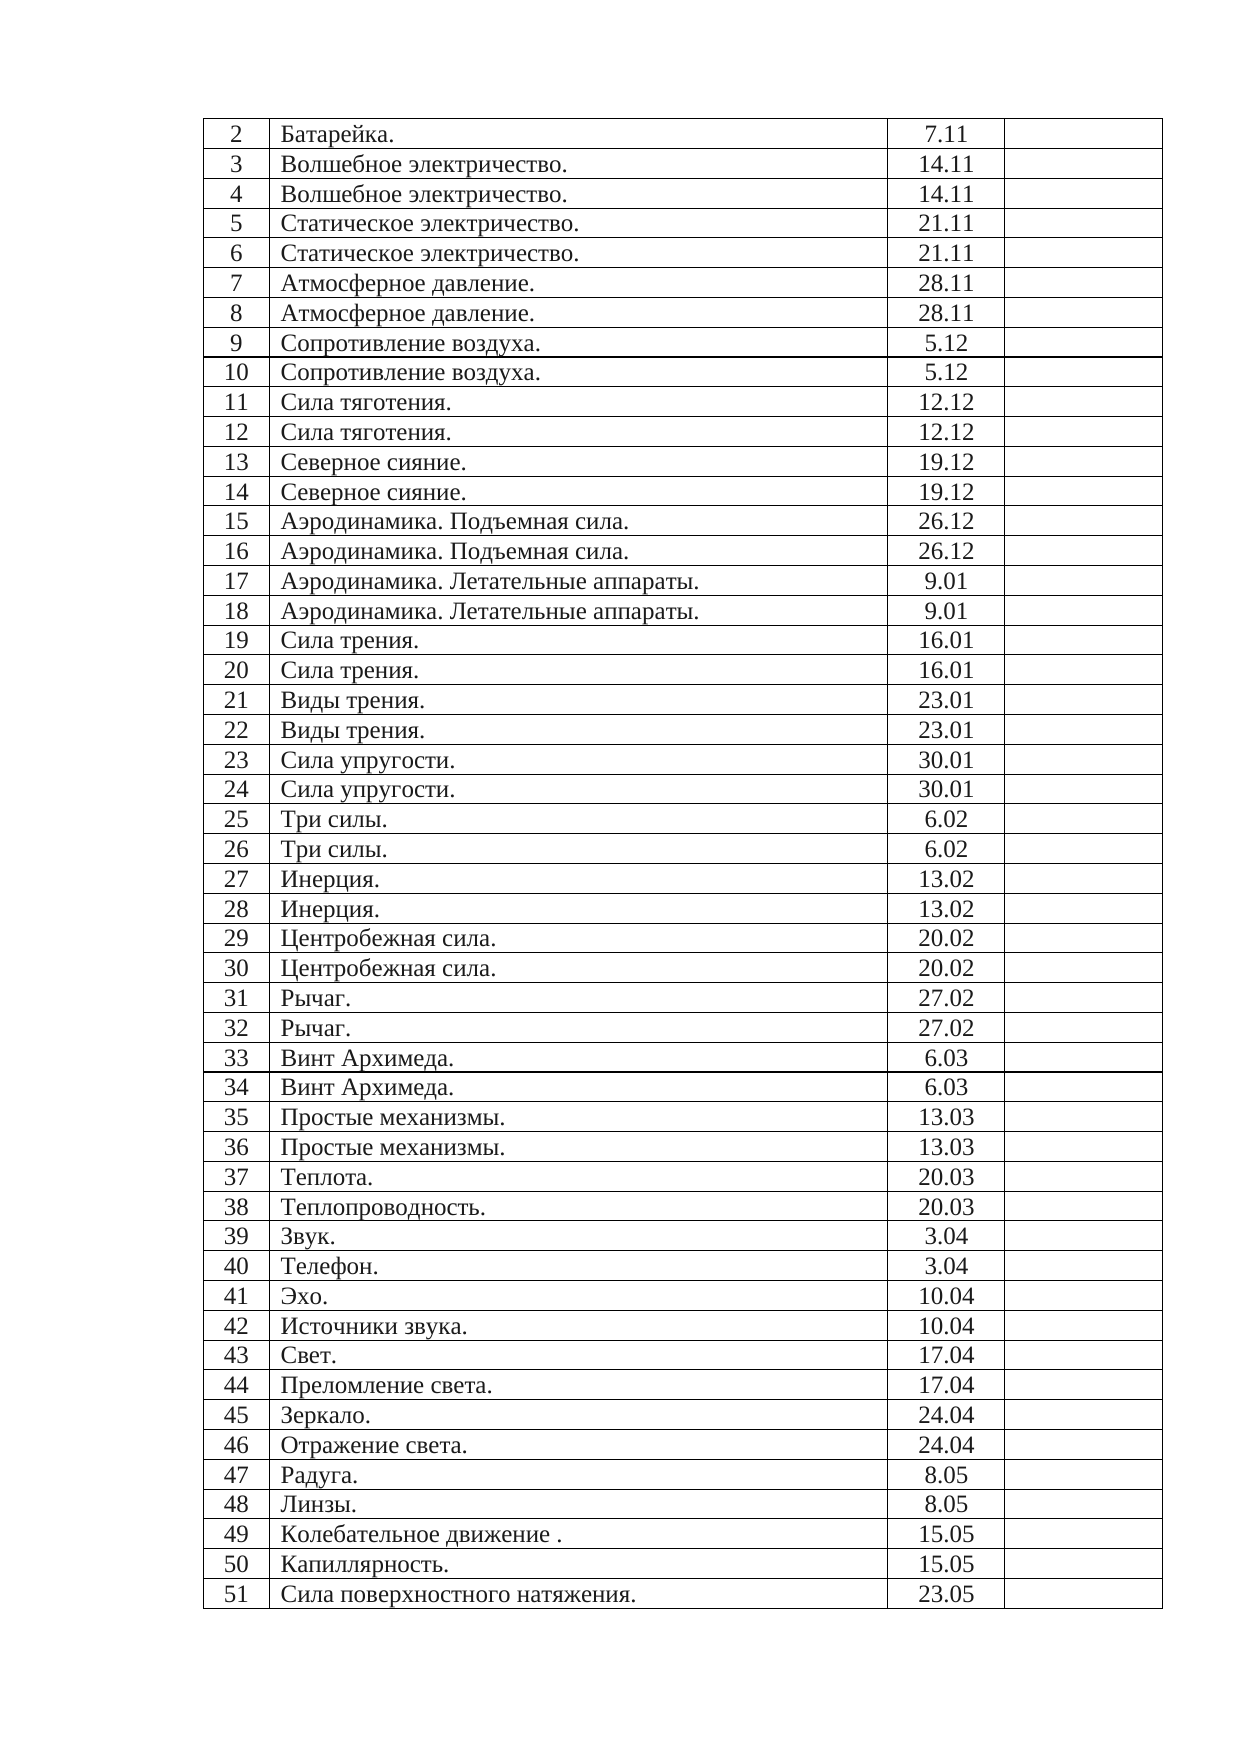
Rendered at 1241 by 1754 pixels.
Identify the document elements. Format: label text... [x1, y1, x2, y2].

table_cell 27.02 [888, 983, 1004, 1012]
table_cell Батарейка. [270, 119, 887, 148]
table_cell 19.12 [888, 477, 1004, 505]
table_cell [1005, 1221, 1162, 1250]
table_cell 13.02 [888, 894, 1004, 922]
table_cell 3.04 [888, 1221, 1004, 1250]
table_cell 17.04 [888, 1370, 1004, 1399]
table_cell [1005, 596, 1162, 624]
table_cell 5.12 [888, 328, 1004, 356]
table_cell 8 [204, 298, 269, 327]
table_cell 23.01 [888, 715, 1004, 744]
table_cell Атмосферное давление. [270, 268, 887, 297]
table_cell Радуга. [270, 1460, 887, 1488]
table_cell Преломление света. [270, 1370, 887, 1399]
table_cell 16 [204, 536, 269, 565]
table_cell Сила поверхностного натяжения. [270, 1579, 887, 1608]
table_cell [1005, 1400, 1162, 1429]
table_cell 12.12 [888, 417, 1004, 446]
table_cell [1005, 655, 1162, 684]
table_cell 18 [204, 596, 269, 624]
table_cell 5.12 [888, 358, 1004, 386]
table_cell 33 [204, 1043, 269, 1071]
table_cell 5 [204, 209, 269, 237]
table_cell Инерция. [270, 894, 887, 922]
table_cell 8.05 [888, 1490, 1004, 1518]
table_cell 13.03 [888, 1132, 1004, 1161]
table_cell 6 [204, 238, 269, 267]
table_cell 41 [204, 1281, 269, 1310]
table_cell Центробежная сила. [270, 953, 887, 982]
table_cell [1005, 298, 1162, 327]
table_cell 29 [204, 924, 269, 952]
table_cell 21.11 [888, 238, 1004, 267]
table_cell 30 [204, 953, 269, 982]
table_cell 6.02 [888, 804, 1004, 833]
table_cell Центробежная сила. [270, 924, 887, 952]
table_cell Сила трения. [270, 655, 887, 684]
table_cell 31 [204, 983, 269, 1012]
table_cell Аэродинамика. Летательные аппараты. [270, 596, 887, 624]
table_cell Линзы. [270, 1490, 887, 1518]
table_cell Сила трения. [270, 626, 887, 654]
table_cell 50 [204, 1549, 269, 1578]
table_cell Винт Архимеда. [270, 1073, 887, 1101]
table_cell 2 [204, 119, 269, 148]
table_cell Зеркало. [270, 1400, 887, 1429]
table_cell 27.02 [888, 1013, 1004, 1042]
table_cell [1005, 179, 1162, 207]
table_cell 24.04 [888, 1400, 1004, 1429]
table_cell 14 [204, 477, 269, 505]
table_cell 3 [204, 149, 269, 178]
table_cell Простые механизмы. [270, 1132, 887, 1161]
table_cell Сопротивление воздуха. [270, 328, 887, 356]
table_cell [1005, 417, 1162, 446]
table_cell [1005, 328, 1162, 356]
table_cell 32 [204, 1013, 269, 1042]
table_cell 19 [204, 626, 269, 654]
table_cell 20.02 [888, 924, 1004, 952]
table_cell [1005, 1251, 1162, 1280]
table_cell 13 [204, 447, 269, 476]
table_cell 10.04 [888, 1311, 1004, 1339]
table_cell [1005, 834, 1162, 863]
table_cell 49 [204, 1519, 269, 1548]
table_cell 28.11 [888, 298, 1004, 327]
table_cell 11 [204, 387, 269, 416]
table_cell 47 [204, 1460, 269, 1488]
table_cell 28.11 [888, 268, 1004, 297]
table_cell 16.01 [888, 655, 1004, 684]
table_cell Сила упругости. [270, 775, 887, 803]
table_cell 23.05 [888, 1579, 1004, 1608]
table_cell 42 [204, 1311, 269, 1339]
table_cell 9 [204, 328, 269, 356]
table_cell Аэродинамика. Подъемная сила. [270, 506, 887, 535]
table_cell Волшебное электричество. [270, 149, 887, 178]
table_cell [1005, 1519, 1162, 1548]
table_cell Телефон. [270, 1251, 887, 1280]
table_cell [1005, 745, 1162, 773]
table_cell 7 [204, 268, 269, 297]
table_cell [1005, 685, 1162, 714]
table_cell 7.11 [888, 119, 1004, 148]
table_cell [1005, 209, 1162, 237]
table_cell 25 [204, 804, 269, 833]
table_cell [1005, 387, 1162, 416]
table_cell 38 [204, 1192, 269, 1220]
table_cell 36 [204, 1132, 269, 1161]
table_cell Отражение света. [270, 1430, 887, 1459]
table_cell 26 [204, 834, 269, 863]
table_cell Винт Архимеда. [270, 1043, 887, 1071]
table_cell [1005, 1579, 1162, 1608]
table_cell [1005, 626, 1162, 654]
table_cell Рычаг. [270, 983, 887, 1012]
table_cell 22 [204, 715, 269, 744]
table_cell [1005, 1490, 1162, 1518]
table_cell 35 [204, 1102, 269, 1131]
table_cell 17.04 [888, 1341, 1004, 1369]
table_cell 43 [204, 1341, 269, 1369]
table_cell Виды трения. [270, 715, 887, 744]
table_cell 30.01 [888, 745, 1004, 773]
table_cell Свет. [270, 1341, 887, 1369]
table_cell 24 [204, 775, 269, 803]
table_cell 9.01 [888, 566, 1004, 595]
table_cell 8.05 [888, 1460, 1004, 1488]
table_cell 20.03 [888, 1162, 1004, 1191]
table_cell 39 [204, 1221, 269, 1250]
table_cell 4 [204, 179, 269, 207]
table_cell [1005, 149, 1162, 178]
table_cell 45 [204, 1400, 269, 1429]
table_cell [1005, 268, 1162, 297]
table_cell 44 [204, 1370, 269, 1399]
table_cell 51 [204, 1579, 269, 1608]
table_cell Рычаг. [270, 1013, 887, 1042]
table_cell 6.03 [888, 1073, 1004, 1101]
table_cell 12 [204, 417, 269, 446]
table_cell [1005, 119, 1162, 148]
table_cell Теплота. [270, 1162, 887, 1191]
table_cell Аэродинамика. Подъемная сила. [270, 536, 887, 565]
table_cell Звук. [270, 1221, 887, 1250]
table_cell Три силы. [270, 804, 887, 833]
table_cell Эхо. [270, 1281, 887, 1310]
table_cell [1005, 894, 1162, 922]
table_cell [1005, 506, 1162, 535]
table_cell Сила упругости. [270, 745, 887, 773]
table_cell [1005, 358, 1162, 386]
table_cell 6.03 [888, 1043, 1004, 1071]
table_cell Аэродинамика. Летательные аппараты. [270, 566, 887, 595]
table_cell 21.11 [888, 209, 1004, 237]
table_cell [1005, 1102, 1162, 1131]
table_cell 14.11 [888, 179, 1004, 207]
table_cell 24.04 [888, 1430, 1004, 1459]
table_cell 14.11 [888, 149, 1004, 178]
table_cell 9.01 [888, 596, 1004, 624]
table_cell Статическое электричество. [270, 238, 887, 267]
table_cell [1005, 1132, 1162, 1161]
table_cell Сопротивление воздуха. [270, 358, 887, 386]
table_cell [1005, 1162, 1162, 1191]
table_cell 17 [204, 566, 269, 595]
table_cell Три силы. [270, 834, 887, 863]
table_cell 37 [204, 1162, 269, 1191]
table_cell [1005, 536, 1162, 565]
table_cell Северное сияние. [270, 477, 887, 505]
table_cell [1005, 477, 1162, 505]
table_cell 13.03 [888, 1102, 1004, 1131]
table_cell 20 [204, 655, 269, 684]
table_cell Статическое электричество. [270, 209, 887, 237]
table_cell [1005, 1370, 1162, 1399]
table_cell 15 [204, 506, 269, 535]
table_cell [1005, 1073, 1162, 1101]
table_cell [1005, 1549, 1162, 1578]
table_cell [1005, 238, 1162, 267]
table_cell 15.05 [888, 1549, 1004, 1578]
table_cell 23 [204, 745, 269, 773]
table_cell 23.01 [888, 685, 1004, 714]
table_cell 16.01 [888, 626, 1004, 654]
table_cell 21 [204, 685, 269, 714]
table_cell Теплопроводность. [270, 1192, 887, 1220]
table_cell 3.04 [888, 1251, 1004, 1280]
table_cell [1005, 1192, 1162, 1220]
table_cell Инерция. [270, 864, 887, 893]
table_cell 40 [204, 1251, 269, 1280]
table_cell Виды трения. [270, 685, 887, 714]
table_cell [1005, 1013, 1162, 1042]
table_cell Сила тяготения. [270, 417, 887, 446]
table_cell [1005, 1043, 1162, 1071]
table_cell Колебательное движение . [270, 1519, 887, 1548]
table_cell 20.02 [888, 953, 1004, 982]
table_cell [1005, 983, 1162, 1012]
table_cell 15.05 [888, 1519, 1004, 1548]
table_cell [1005, 775, 1162, 803]
table_cell Волшебное электричество. [270, 179, 887, 207]
table_cell 30.01 [888, 775, 1004, 803]
table_cell 19.12 [888, 447, 1004, 476]
table_cell Источники звука. [270, 1311, 887, 1339]
table_cell [1005, 1311, 1162, 1339]
table_cell Атмосферное давление. [270, 298, 887, 327]
table_cell 10.04 [888, 1281, 1004, 1310]
table_cell [1005, 924, 1162, 952]
table_cell 46 [204, 1430, 269, 1459]
table_cell [1005, 953, 1162, 982]
table_cell [1005, 1460, 1162, 1488]
table_cell 6.02 [888, 834, 1004, 863]
table_cell 20.03 [888, 1192, 1004, 1220]
table_cell 13.02 [888, 864, 1004, 893]
table_cell [1005, 864, 1162, 893]
table_cell Сила тяготения. [270, 387, 887, 416]
table_cell [1005, 447, 1162, 476]
table_cell [1005, 804, 1162, 833]
table_cell 26.12 [888, 536, 1004, 565]
table_cell 27 [204, 864, 269, 893]
table_cell 34 [204, 1073, 269, 1101]
table_cell 48 [204, 1490, 269, 1518]
table_cell [1005, 1281, 1162, 1310]
table_cell Северное сияние. [270, 447, 887, 476]
table_cell 12.12 [888, 387, 1004, 416]
table_cell [1005, 1341, 1162, 1369]
table_cell [1005, 715, 1162, 744]
table_cell 26.12 [888, 506, 1004, 535]
table_cell 28 [204, 894, 269, 922]
table_cell Простые механизмы. [270, 1102, 887, 1131]
table_cell Капиллярность. [270, 1549, 887, 1578]
table_cell 10 [204, 358, 269, 386]
table_cell [1005, 1430, 1162, 1459]
table_cell [1005, 566, 1162, 595]
